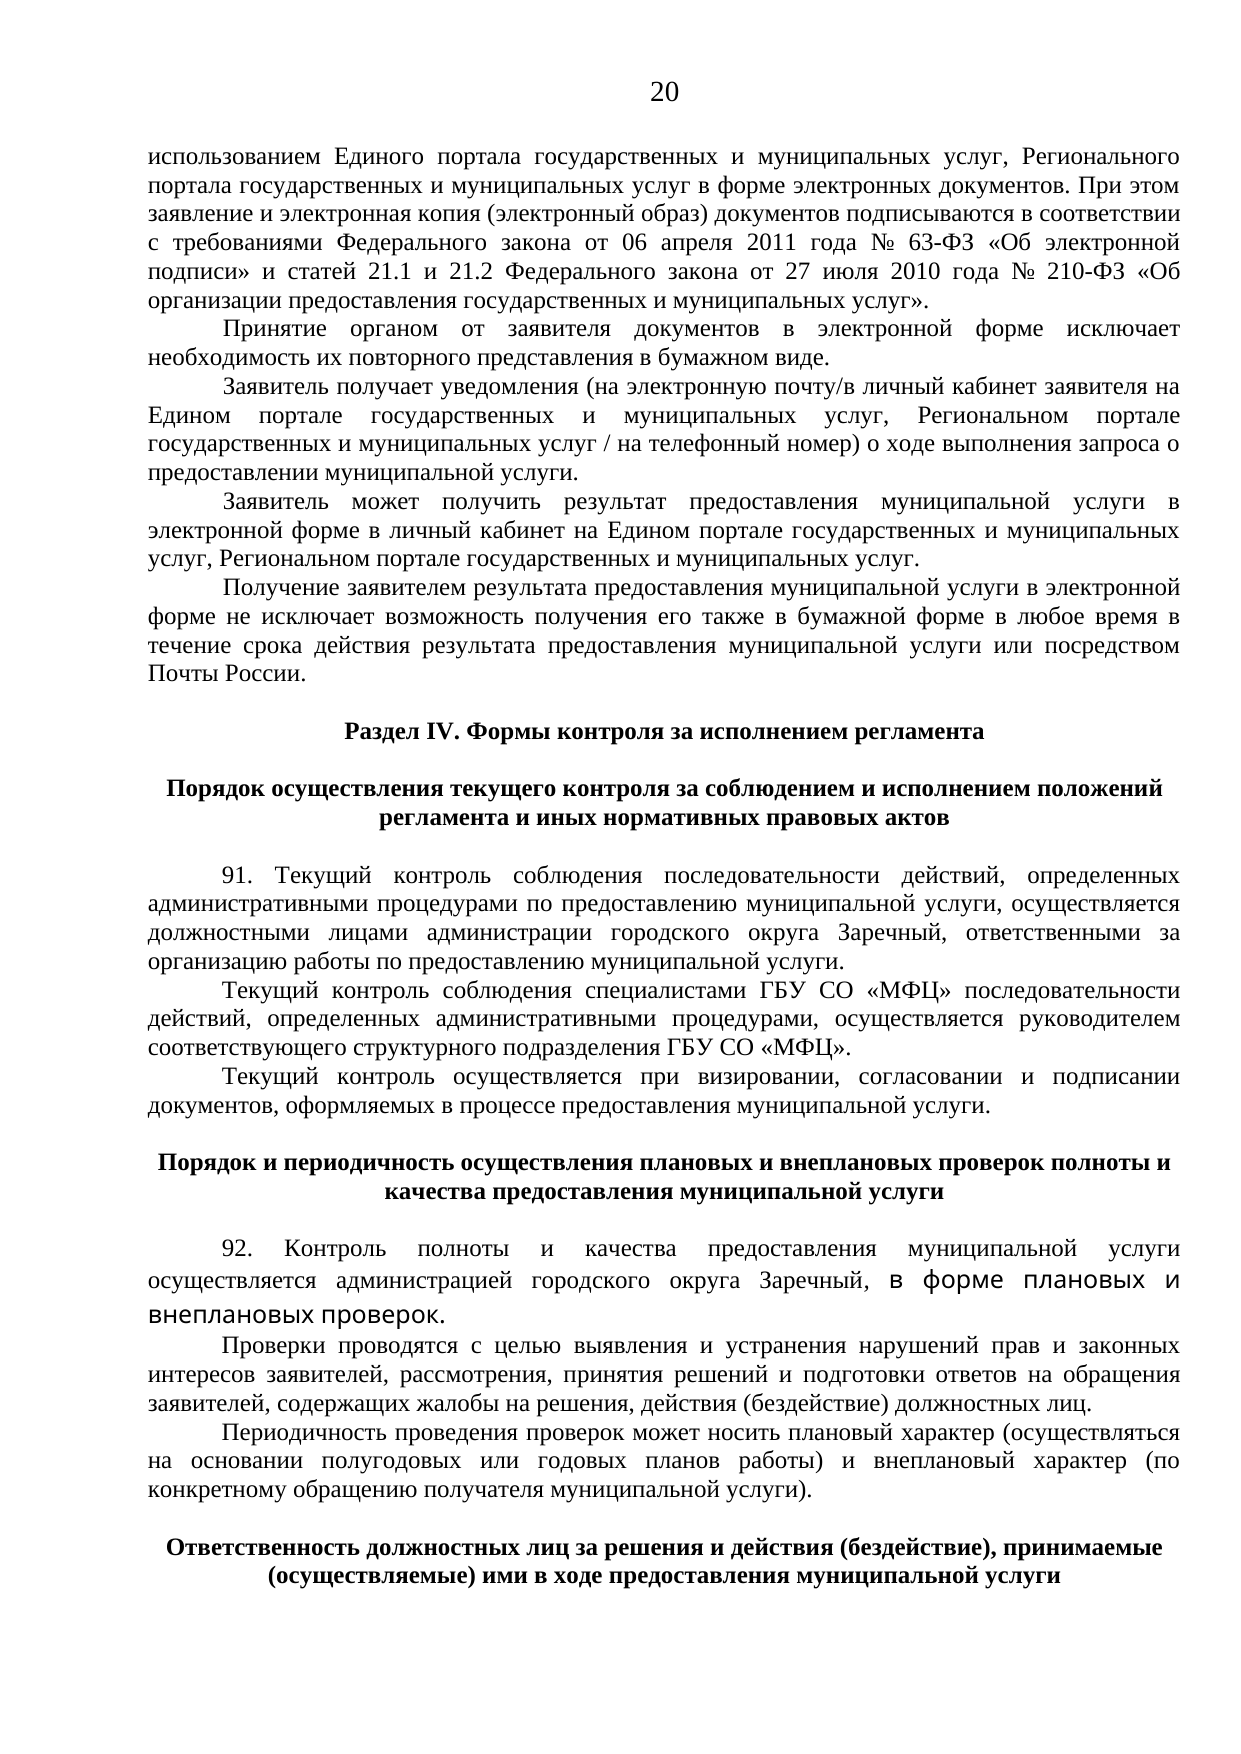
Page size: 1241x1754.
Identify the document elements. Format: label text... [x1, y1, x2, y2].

text Заявитель может получить результат предоставления муниципальной услуги в электронной форме в личный кабинет на Едином портале государственных и муниципальных услуг, Региональном портале государственных и муниципальных услуг. [148, 486, 1181, 572]
text 91. Текущий контроль соблюдения последовательности действий, определенных административными процедурами по предоставлению муниципальной услуги, осуществляется должностными лицами администрации городского округа Заречный, ответственными за организацию работы по предоставлению муниципальной услуги. [148, 860, 1181, 975]
text Проверки проводятся с целью выявления и устранения нарушений прав и законных интересов заявителей, рассмотрения, принятия решений и подготовки ответов на обращения заявителей, содержащих жалобы на решения, действия (бездействие) должностных лиц. [148, 1330, 1181, 1417]
text Заявитель получает уведомления (на электронную почту/в личный кабинет заявителя на Едином портале государственных и муниципальных услуг, Региональном портале государственных и муниципальных услуг / на телефонный номер) о ходе выполнения запроса о предоставлении муниципальной услуги. [148, 371, 1181, 486]
text Периодичность проведения проверок может носить плановый характер (осуществляться на основании полугодовых или годовых планов работы) и внеплановый характер (по конкретному обращению получателя муниципальной услуги). [148, 1417, 1181, 1503]
text Ответственность должностных лиц за решения и действия (бездействие), принимаемые (осуществляемые) ими в ходе предоставления муниципальной услуги [148, 1532, 1181, 1589]
text Получение заявителем результата предоставления муниципальной услуги в электронной форме не исключает возможность получения его также в бумажной форме в любое время в течение срока действия результата предоставления муниципальной услуги или посредством Почты России. [148, 572, 1181, 687]
text 92. Контроль полноты и качества предоставления муниципальной услуги осуществляется администрацией городского округа Заречный, в форме плановых и внеплановых проверок. [148, 1233, 1181, 1330]
text Порядок и периодичность осуществления плановых и внеплановых проверок полноты и качества предоставления муниципальной услуги [148, 1147, 1181, 1205]
text Порядок осуществления текущего контроля за соблюдением и исполнением положений регламента и иных нормативных правовых актов [148, 773, 1181, 831]
text Текущий контроль соблюдения специалистами ГБУ СО «МФЦ» последовательности действий, определенных административными процедурами, осуществляется руководителем соответствующего структурного подразделения ГБУ СО «МФЦ». [148, 975, 1181, 1061]
text Текущий контроль осуществляется при визировании, согласовании и подписании документов, оформляемых в процессе предоставления муниципальной услуги. [148, 1061, 1181, 1118]
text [148, 141, 1181, 313]
text Раздел IV. Формы контроля за исполнением регламента [148, 716, 1181, 745]
text Принятие органом от заявителя документов в электронной форме исключает необходимость их повторного представления в бумажном виде. [148, 313, 1181, 371]
